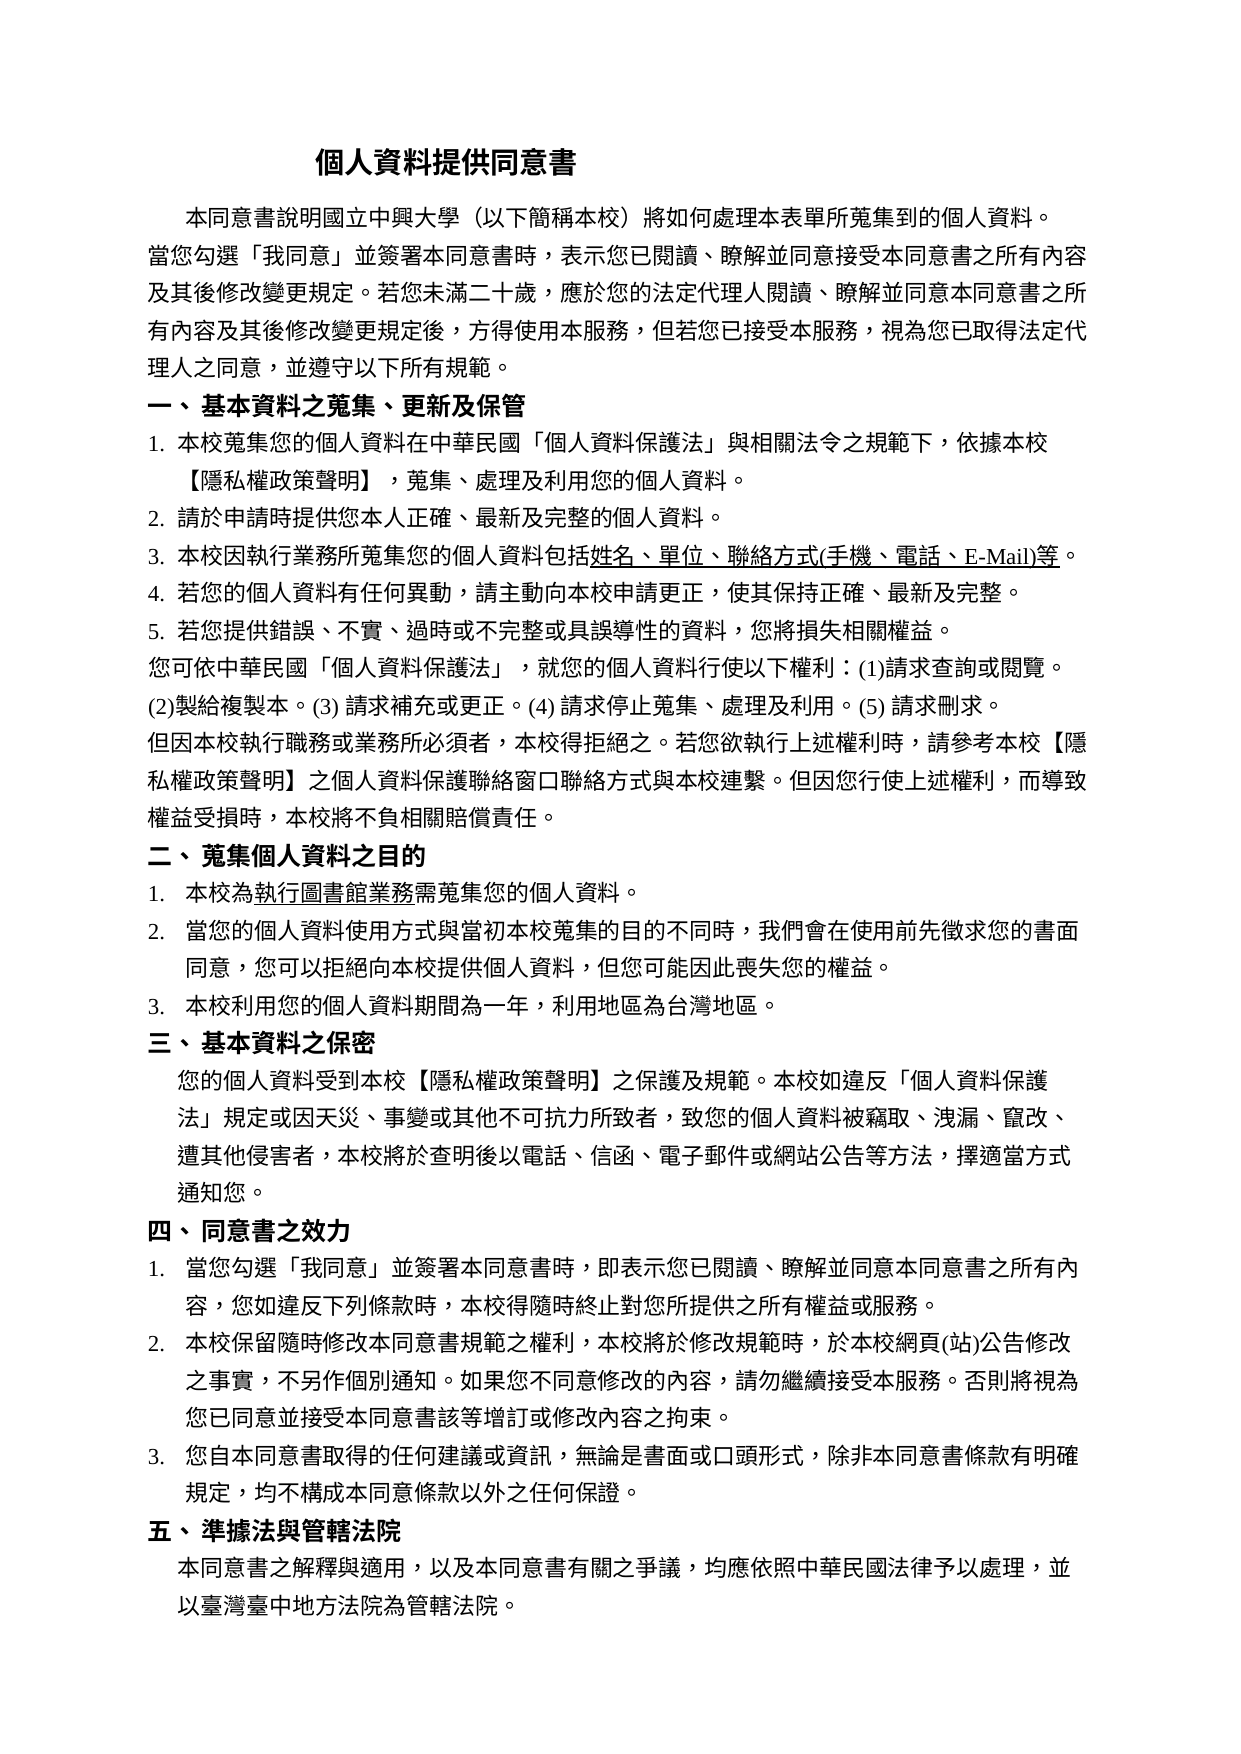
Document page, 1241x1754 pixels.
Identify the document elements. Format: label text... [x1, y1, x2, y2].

text 您可依中華民國「個人資料保護法」，就您的個人資料行使以下權利：(1)請求查詢或閱覽。(2)製給複製本。(3) 請求補充或更正。(4) 請求停止蒐集、處理及利用。(5) 請求刪求。 [148, 648, 1092, 723]
list 您自本同意書取得的任何建議或資訊，無論是書面或口頭形式，除非本同意書條款有明確規定，均不構成本同意條款以外之任何保證。 [148, 1435, 1092, 1510]
list 當您勾選「我同意」並簽署本同意書時，即表示您已閱讀、瞭解並同意本同意書之所有內容，您如違反下列條款時，本校得隨時終止對您所提供之所有權益或服務。 [148, 1248, 1092, 1323]
list 本校蒐集您的個人資料在中華民國「個人資料保護法」與相關法令之規範下，依據本校【隱私權政策聲明】，蒐集、處理及利用您的個人資料。 [148, 423, 1092, 498]
list 本校為執行圖書館業務需蒐集您的個人資料。 [148, 873, 1092, 910]
text 但因本校執行職務或業務所必須者，本校得拒絕之。若您欲執行上述權利時，請參考本校【隱私權政策聲明】之個人資料保護聯絡窗口聯絡方式與本校連繫。但因您行使上述權利，而導致權益受損時，本校將不負相關賠償責任。 [148, 723, 1092, 835]
list 若您提供錯誤、不實、過時或不完整或具誤導性的資料，您將損失相關權益。 [148, 610, 1092, 648]
list 本校因執行業務所蒐集您的個人資料包括姓名、單位、聯絡方式(手機、電話、E-Mail)等。 [148, 535, 1092, 573]
list 基本資料之保密 [148, 1023, 1092, 1060]
text 個人資料提供同意書 [148, 123, 1240, 198]
list 當您的個人資料使用方式與當初本校蒐集的目的不同時，我們會在使用前先徵求您的書面同意，您可以拒絕向本校提供個人資料，但您可能因此喪失您的權益。 [148, 910, 1092, 985]
text 當您勾選「我同意」並簽署本同意書時，表示您已閱讀、瞭解並同意接受本同意書之所有內容及其後修改變更規定。若您未滿二十歲，應於您的法定代理人閱讀、瞭解並同意本同意書之所有內容及其後修改變更規定後，方得使用本服務，但若您已接受本服務，視為您已取得法定代理人之同意，並遵守以下所有規範。 [148, 235, 1092, 385]
list 本校利用您的個人資料期間為一年，利用地區為台灣地區。 [148, 985, 1092, 1023]
list 蒐集個人資料之目的 [148, 835, 1092, 873]
text 本同意書說明國立中興大學（以下簡稱本校）將如何處理本表單所蒐集到的個人資料。 [148, 198, 1092, 235]
text 本同意書之解釋與適用，以及本同意書有關之爭議，均應依照中華民國法律予以處理，並以臺灣臺中地方法院為管轄法院。 [177, 1548, 1092, 1623]
list 若您的個人資料有任何異動，請主動向本校申請更正，使其保持正確、最新及完整。 [148, 573, 1092, 610]
list 基本資料之蒐集、更新及保管 [148, 385, 1092, 423]
list 本校保留隨時修改本同意書規範之權利，本校將於修改規範時，於本校網頁(站)公告修改之事實，不另作個別通知。如果您不同意修改的內容，請勿繼續接受本服務。否則將視為您已同意並接受本同意書該等增訂或修改內容之拘束。 [148, 1323, 1092, 1435]
text 您的個人資料受到本校【隱私權政策聲明】之保護及規範。本校如違反「個人資料保護法」規定或因天災、事變或其他不可抗力所致者，致您的個人資料被竊取、洩漏、竄改、遭其他侵害者，本校將於查明後以電話、信函、電子郵件或網站公告等方法，擇適當方式通知您。 [177, 1060, 1092, 1210]
list 準據法與管轄法院 [148, 1510, 1092, 1548]
list 同意書之效力 [148, 1210, 1092, 1248]
list 請於申請時提供您本人正確、最新及完整的個人資料。 [148, 498, 1092, 535]
